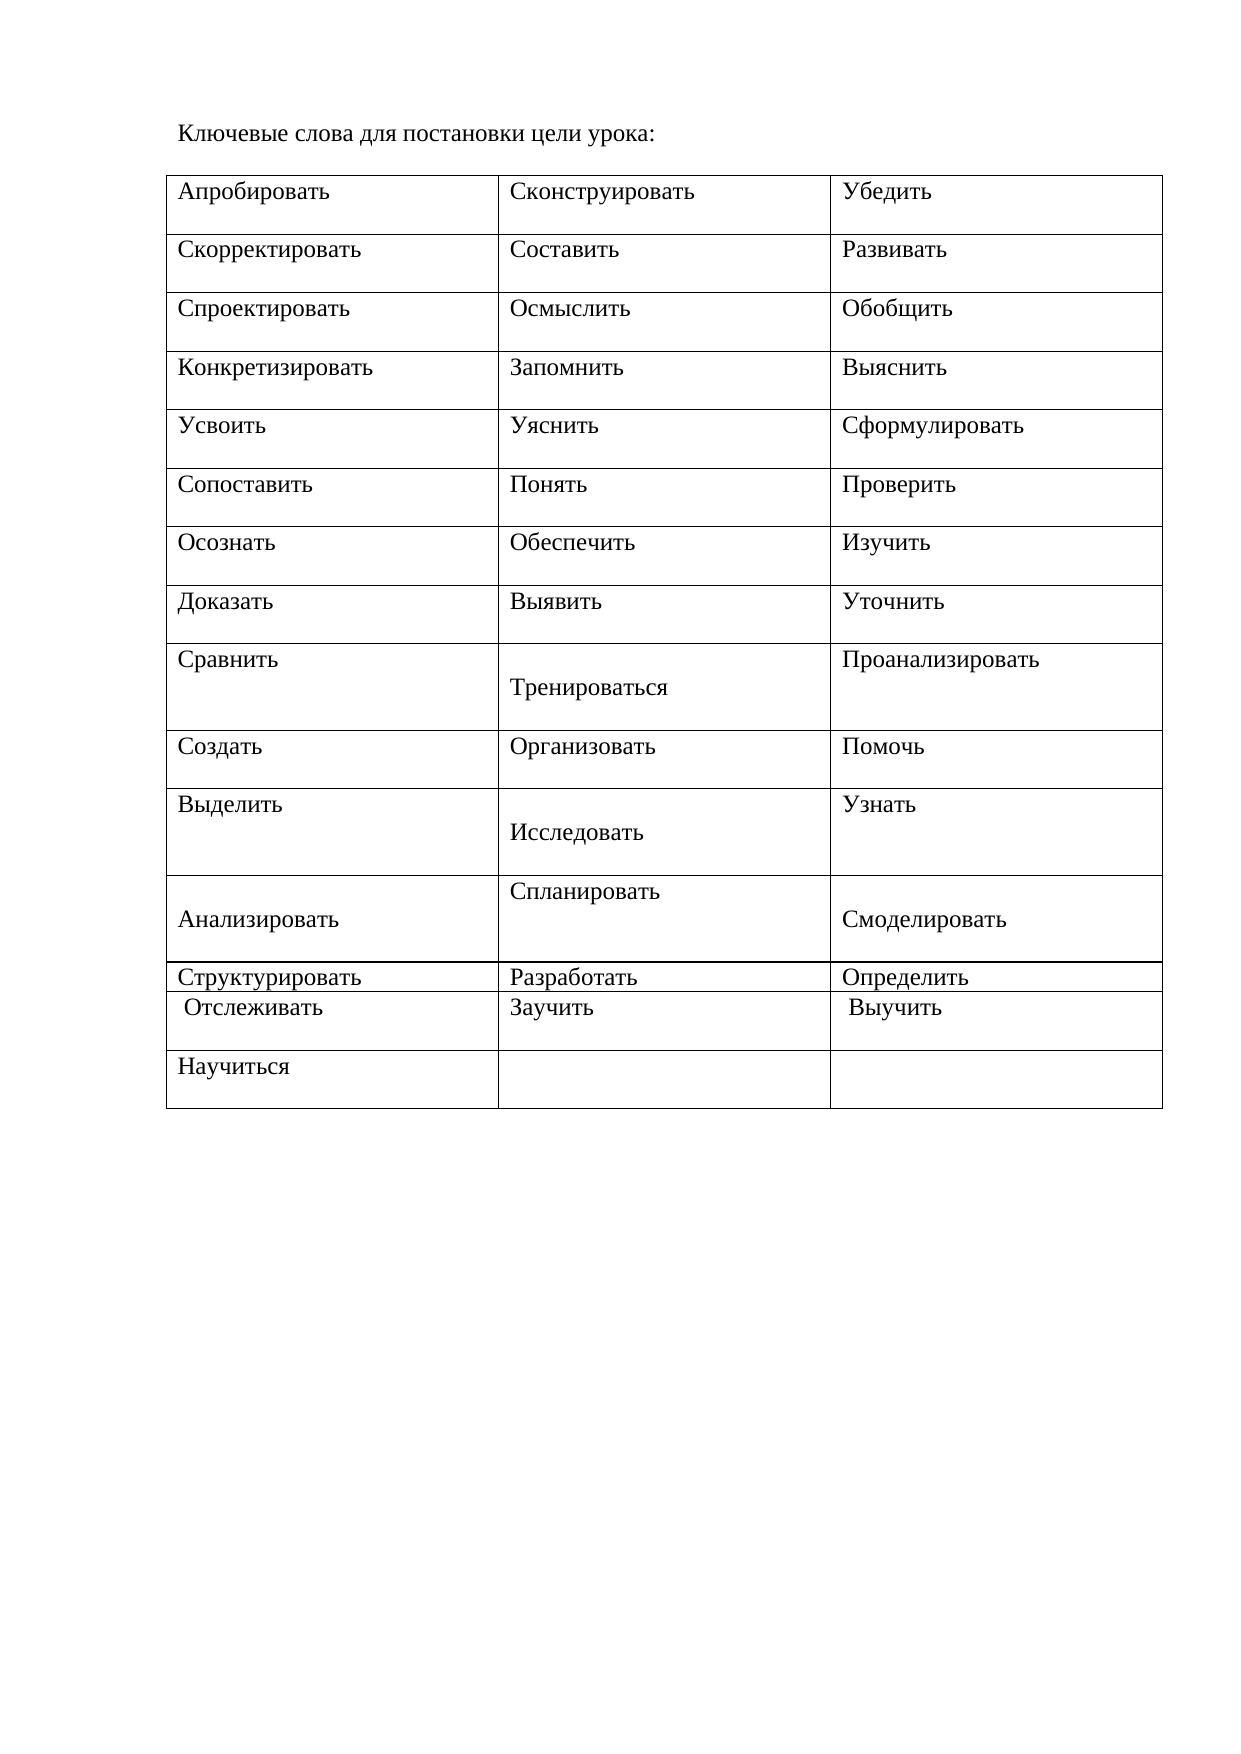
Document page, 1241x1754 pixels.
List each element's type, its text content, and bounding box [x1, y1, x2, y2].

table_cell Уяснить [499, 410, 830, 468]
table_cell Проанализировать [831, 644, 1162, 730]
table_cell Выявить [499, 586, 830, 643]
table_cell Конкретизировать [167, 352, 498, 409]
table_cell Научиться [167, 1051, 498, 1108]
table_cell Спроектировать [167, 293, 498, 351]
table_cell Сопоставить [167, 469, 498, 526]
table_cell Осознать [167, 527, 498, 585]
table_cell Организовать [499, 731, 830, 788]
table_cell Исследовать [499, 789, 830, 875]
table_cell Анализировать [167, 876, 498, 961]
table_cell Изучить [831, 527, 1162, 585]
table_cell Запомнить [499, 352, 830, 409]
table_cell [831, 1051, 1162, 1108]
table_cell Разработать [499, 963, 830, 991]
table_cell Смоделировать [831, 876, 1162, 961]
table_cell Выделить [167, 789, 498, 875]
table_cell Понять [499, 469, 830, 526]
table_header Убедить [831, 176, 1162, 233]
table_cell Выучить [831, 992, 1162, 1050]
table_cell Сравнить [167, 644, 498, 730]
table_cell Усвоить [167, 410, 498, 468]
table_cell Определить [831, 963, 1162, 991]
table_cell Заучить [499, 992, 830, 1050]
table_cell Осмыслить [499, 293, 830, 351]
table_cell Скорректировать [167, 235, 498, 292]
table_cell Составить [499, 235, 830, 292]
table_cell Узнать [831, 789, 1162, 875]
table_cell Развивать [831, 235, 1162, 292]
table_cell Обобщить [831, 293, 1162, 351]
table_cell Тренироваться [499, 644, 830, 730]
table_cell Доказать [167, 586, 498, 643]
table_cell Обеспечить [499, 527, 830, 585]
table_cell Сформулировать [831, 410, 1162, 468]
table_header Сконструировать [499, 176, 830, 233]
table_cell Помочь [831, 731, 1162, 788]
table_cell Структурировать [167, 963, 498, 991]
text Ключевые слова для постановки цели урока: [177, 118, 1152, 147]
table_cell Выяснить [831, 352, 1162, 409]
table_cell Отслеживать [167, 992, 498, 1050]
table_cell [499, 1051, 830, 1108]
table_cell Проверить [831, 469, 1162, 526]
table_cell Уточнить [831, 586, 1162, 643]
table_header Апробировать [167, 176, 498, 233]
table_cell Создать [167, 731, 498, 788]
table_cell Спланировать [499, 876, 830, 961]
